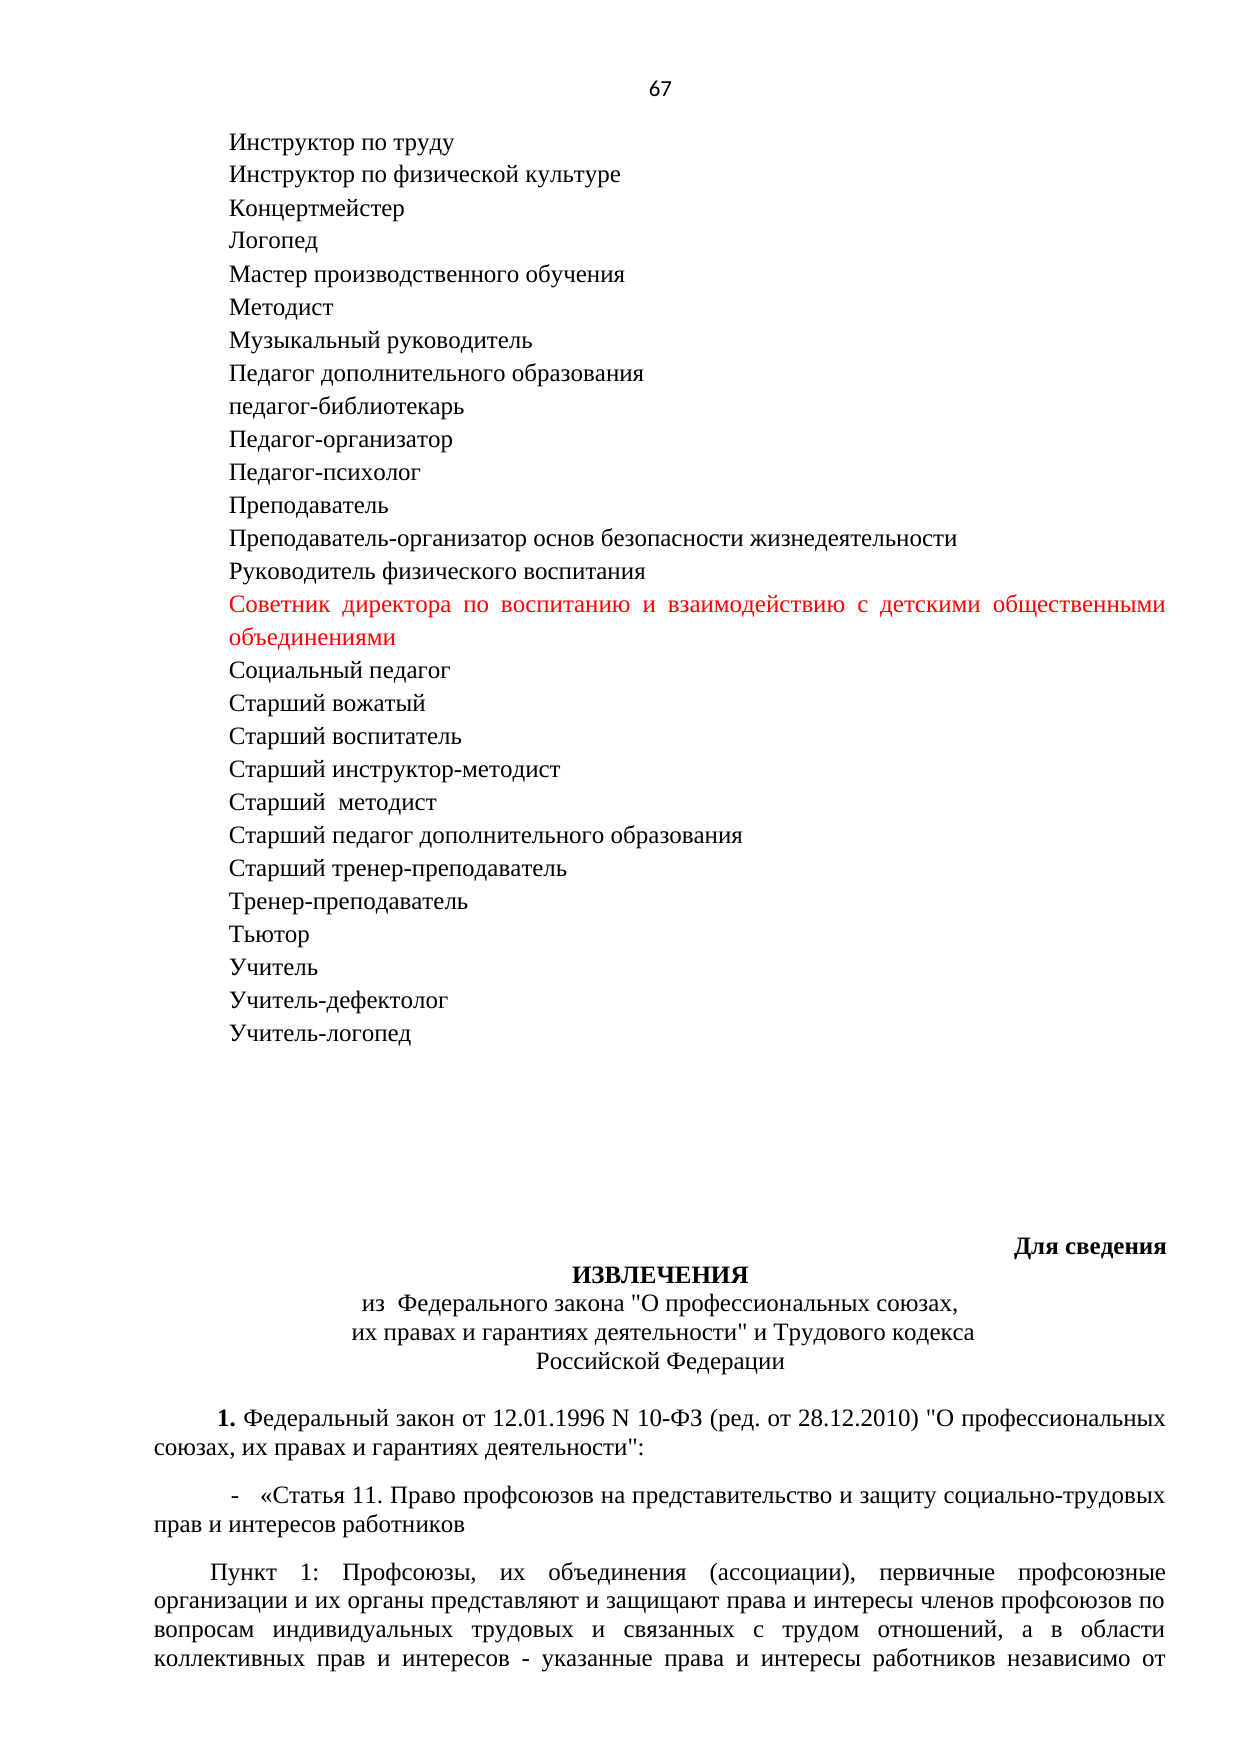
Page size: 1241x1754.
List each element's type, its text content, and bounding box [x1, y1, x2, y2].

text Концертмейстер [228, 193, 1167, 221]
text Педагог дополнительного образования [228, 358, 1167, 386]
text Инструктор по физической культуре [228, 159, 1167, 188]
text Учитель-дефектолог [228, 985, 1167, 1014]
text Тренер-преподаватель [228, 886, 1167, 915]
text их правах и гарантиях деятельности" и Трудового кодекса [153, 1317, 1167, 1346]
text Советник директора по воспитанию и взаимодействию с детскими общественными объединениями [228, 589, 1167, 651]
text - «Статья 11. Право профсоюзов на представительство и защиту социально-трудовых прав и интересов работников [153, 1480, 1167, 1538]
text Старший воспитатель [228, 721, 1167, 750]
text Российской Федерации [153, 1346, 1167, 1375]
text Учитель [228, 952, 1167, 981]
text Педагог-организатор [228, 424, 1167, 452]
text ИЗВЛЕЧЕНИЯ [153, 1260, 1167, 1288]
text Тьютор [228, 919, 1167, 948]
text Учитель-логопед [228, 1018, 1167, 1047]
text Педагог-психолог [228, 457, 1167, 486]
text Старший вожатый [228, 688, 1167, 717]
text Логопед [228, 226, 1167, 254]
text педагог-библиотекарь [228, 391, 1167, 419]
text 1. Федеральный закон от 12.01.1996 N 10-ФЗ (ред. от 28.12.2010) "О профессиональных союзах, их правах и гарантиях деятельности": [153, 1375, 1167, 1461]
text из Федерального закона "О профессиональных союзах, [153, 1288, 1167, 1317]
text Старший тренер-преподаватель [228, 853, 1167, 882]
text Старший инструктор-методист [228, 754, 1167, 783]
text Преподаватель [228, 490, 1167, 518]
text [153, 1557, 1167, 1672]
text Руководитель физического воспитания [228, 556, 1167, 584]
text Социальный педагог [228, 655, 1167, 684]
text Методист [228, 292, 1167, 320]
text Мастер производственного обучения [228, 259, 1167, 287]
text Преподаватель-организатор основ безопасности жизнедеятельности [228, 523, 1167, 552]
text Старший методист [228, 787, 1167, 816]
text Старший педагог дополнительного образования [228, 820, 1167, 849]
text Музыкальный руководитель [228, 325, 1167, 353]
text Инструктор по труду [228, 127, 1167, 155]
text Для сведения [153, 1231, 1167, 1260]
